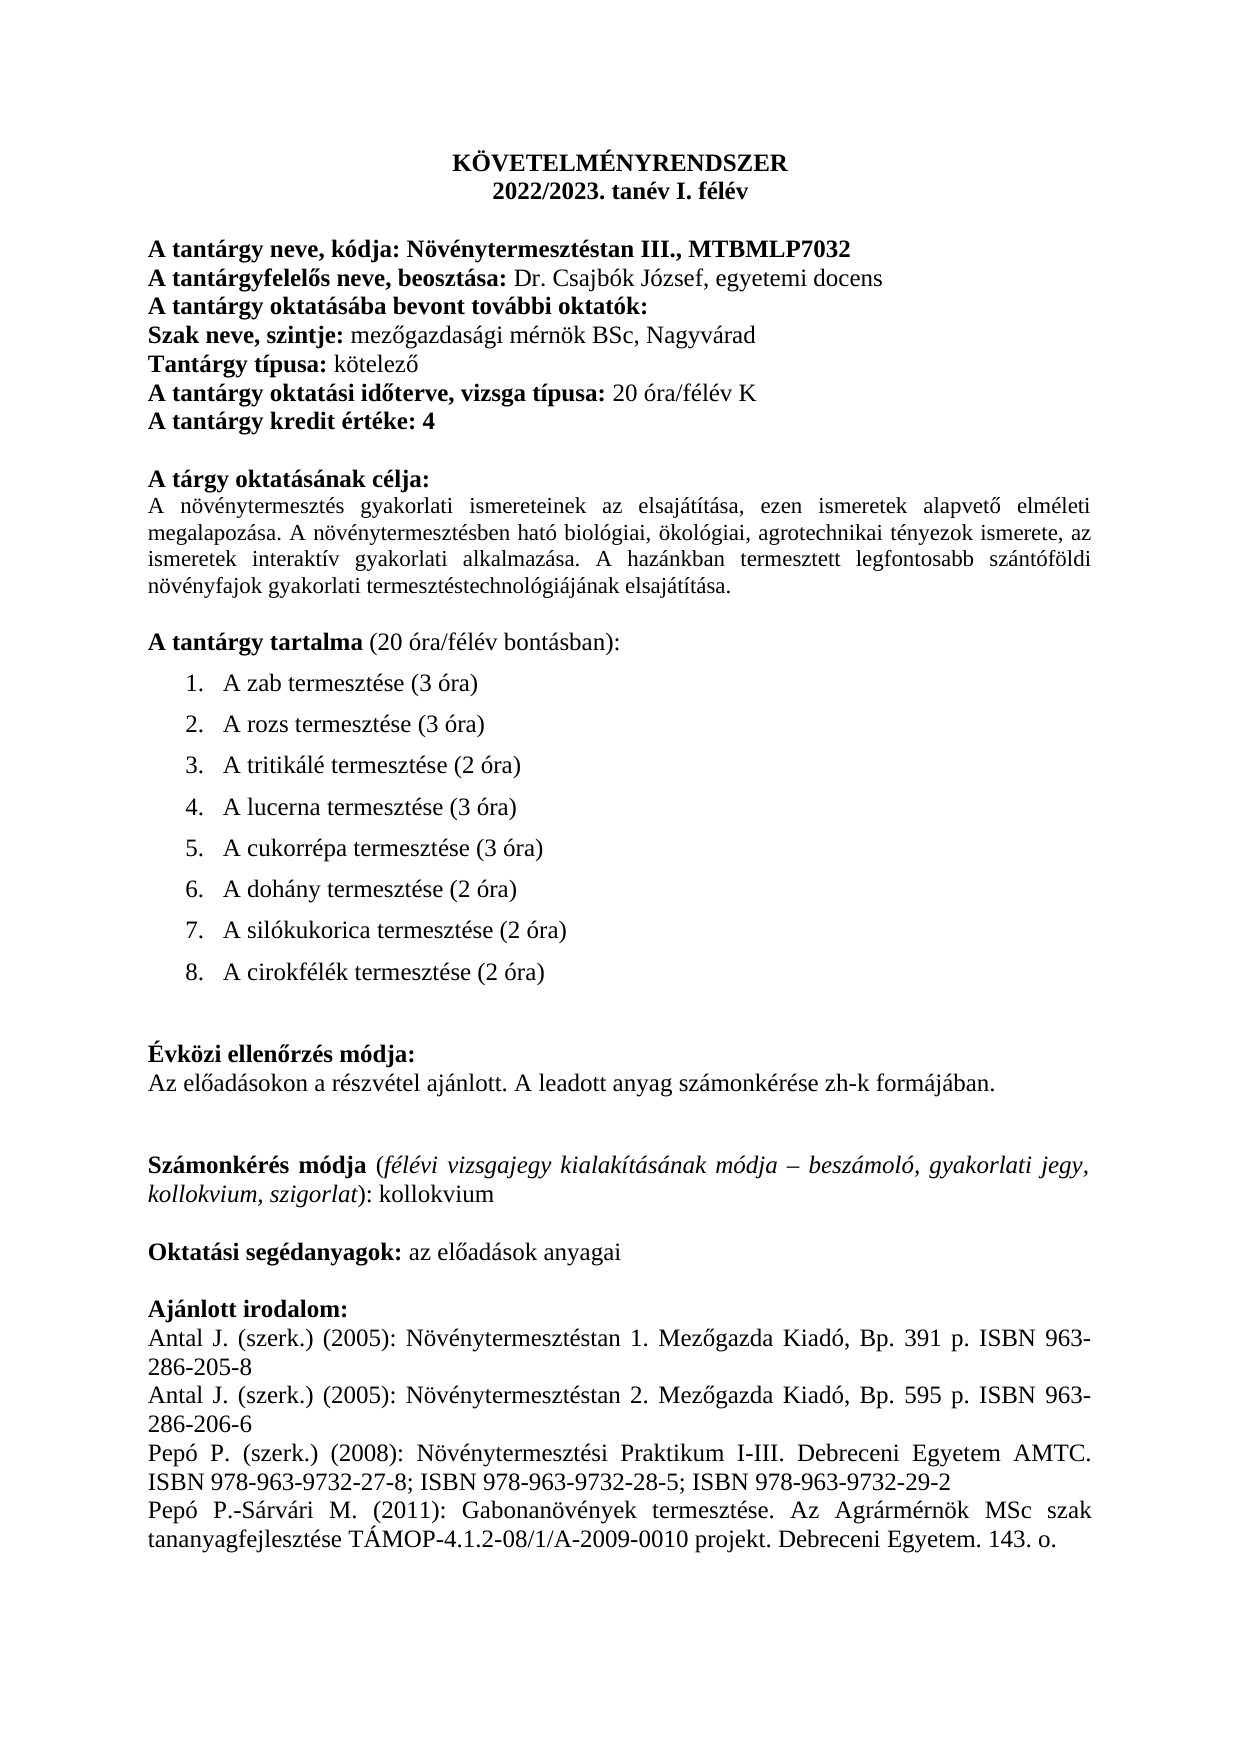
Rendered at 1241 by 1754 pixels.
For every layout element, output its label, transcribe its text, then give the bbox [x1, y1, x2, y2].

text A tantárgy kredit értéke: 4 [148, 406, 1093, 435]
text Ajánlott irodalom: [148, 1294, 1093, 1323]
text Tantárgy típusa: kötelező [148, 349, 1093, 378]
list A cirokfélék termesztése (2 óra) [185, 957, 1093, 986]
text 2022/2023. tanév I. félév [148, 176, 1093, 205]
text A tantárgy tartalma (20 óra/félév bontásban): [148, 627, 1093, 656]
list A dohány termesztése (2 óra) [185, 874, 1093, 903]
text Az előadásokon a részvétel ajánlott. A leadott anyag számonkérése zh-k formájában. [148, 1068, 1093, 1097]
text A tárgy oktatásának célja: [148, 464, 1093, 493]
text Számonkérés módja (félévi vizsgajegy kialakításának módja – beszámoló, gyakorlati jegy, kollokvium, szigorlat): kollokvium [148, 1151, 1093, 1208]
text A tantárgy neve, kódja: Növénytermesztéstan III., MTBMLP7032 [148, 234, 1093, 263]
list A rozs termesztése (3 óra) [185, 709, 1093, 738]
text Pepó P. (szerk.) (2008): Növénytermesztési Praktikum I-III. Debreceni Egyetem AMTC. ISBN 978-963-9732-27-8; ISBN 978-963-9732-28-5; ISBN 978-963-9732-29-2 [148, 1438, 1093, 1496]
list A lucerna termesztése (3 óra) [185, 792, 1093, 821]
text A tantárgy oktatásába bevont további oktatók: [148, 291, 1093, 320]
text Szak neve, szintje: mezőgazdasági mérnök BSc, Nagyvárad [148, 320, 1093, 349]
text Antal J. (szerk.) (2005): Növénytermesztéstan 1. Mezőgazda Kiadó, Bp. 391 p. ISBN 963-286-205-8 [148, 1323, 1093, 1381]
list A zab termesztése (3 óra) [185, 668, 1093, 697]
text Antal J. (szerk.) (2005): Növénytermesztéstan 2. Mezőgazda Kiadó, Bp. 595 p. ISBN 963-286-206-6 [148, 1381, 1093, 1438]
text A tantárgyfelelős neve, beosztása: Dr. Csajbók József, egyetemi docens [148, 263, 1093, 291]
list A tritikálé termesztése (2 óra) [185, 751, 1093, 779]
text A növénytermesztés gyakorlati ismereteinek az elsajátítása, ezen ismeretek alapvető elméleti megalapozása. A növénytermesztésben ható biológiai, ökológiai, agrotechnikai tényezok ismerete, az ismeretek interaktív gyakorlati alkalmazása. A hazánkban termesztett legfontosabb szántóföldi növényfajok gyakorlati termesztéstechnológiájának elsajátítása. [148, 493, 1093, 598]
text Pepó P.-Sárvári M. (2011): Gabonanövények termesztése. Az Agrármérnök MSc szak tananyagfejlesztése TÁMOP-4.1.2-08/1/A-2009-0010 projekt. Debreceni Egyetem. 143. o. [148, 1496, 1093, 1553]
list A cukorrépa termesztése (3 óra) [185, 833, 1093, 862]
text A tantárgy oktatási időterve, vizsga típusa: 20 óra/félév K [148, 378, 1093, 406]
text Oktatási segédanyagok: az előadások anyagai [148, 1237, 1093, 1266]
text Évközi ellenőrzés módja: [148, 1039, 1093, 1068]
list A silókukorica termesztése (2 óra) [185, 916, 1093, 944]
text KÖVETELMÉNYRENDSZER [148, 148, 1093, 176]
